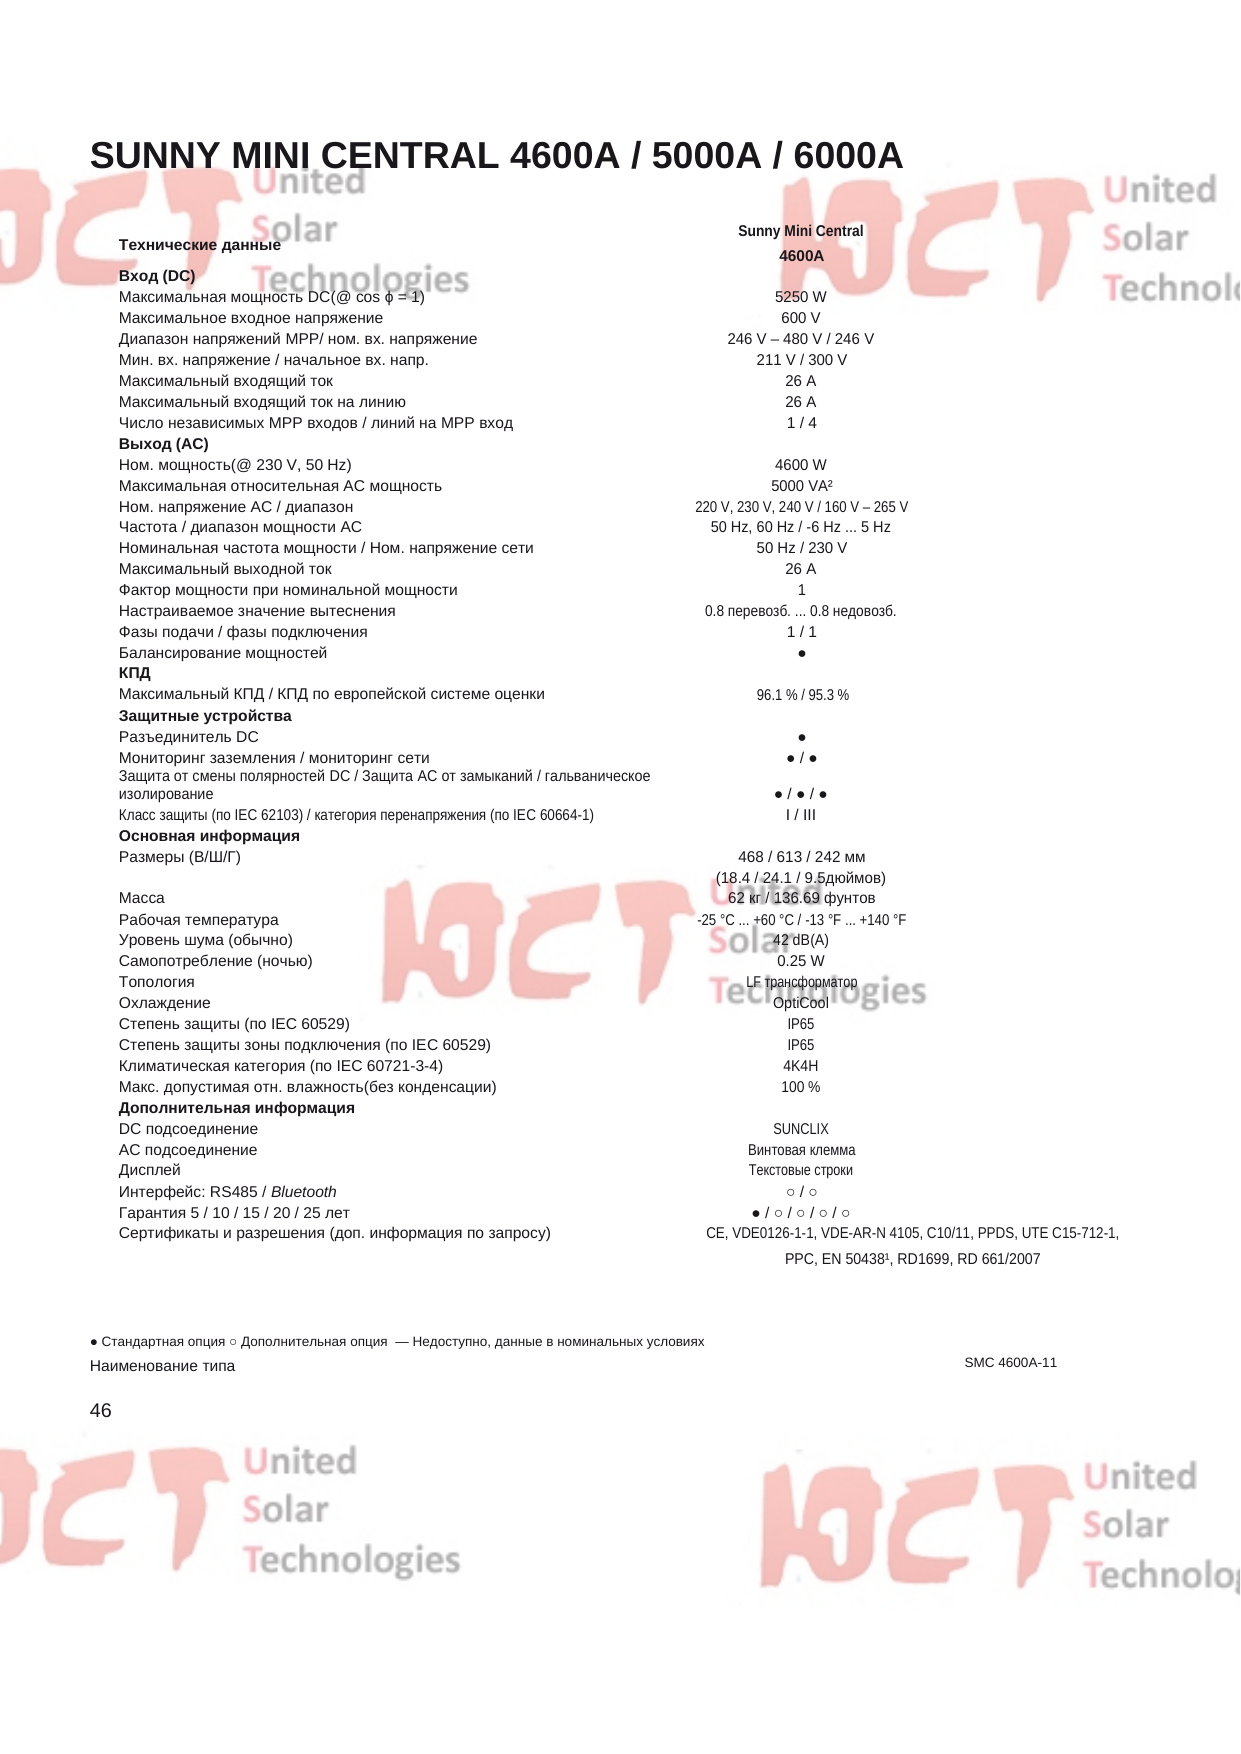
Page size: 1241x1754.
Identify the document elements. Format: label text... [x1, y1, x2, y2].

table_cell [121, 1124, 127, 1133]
text 46 [89, 1399, 1126, 1422]
text SUNNY MINI CENTRAL 4600A / 5000A / 6000A [89, 133, 1126, 177]
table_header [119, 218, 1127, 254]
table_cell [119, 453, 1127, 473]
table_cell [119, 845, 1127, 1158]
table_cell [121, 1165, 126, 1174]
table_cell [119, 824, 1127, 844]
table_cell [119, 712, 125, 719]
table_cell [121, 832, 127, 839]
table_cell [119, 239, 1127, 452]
text ● Стандартная опция ○ Дополнительная опция — Недоступно, данные в номинальных условиях [89, 1334, 862, 1349]
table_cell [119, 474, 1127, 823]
picture [0, 0, 1241, 1754]
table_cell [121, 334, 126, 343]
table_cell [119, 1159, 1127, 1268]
text Наименование типа [89, 1357, 862, 1375]
text SMC 4600A-11 [964, 1355, 1126, 1370]
